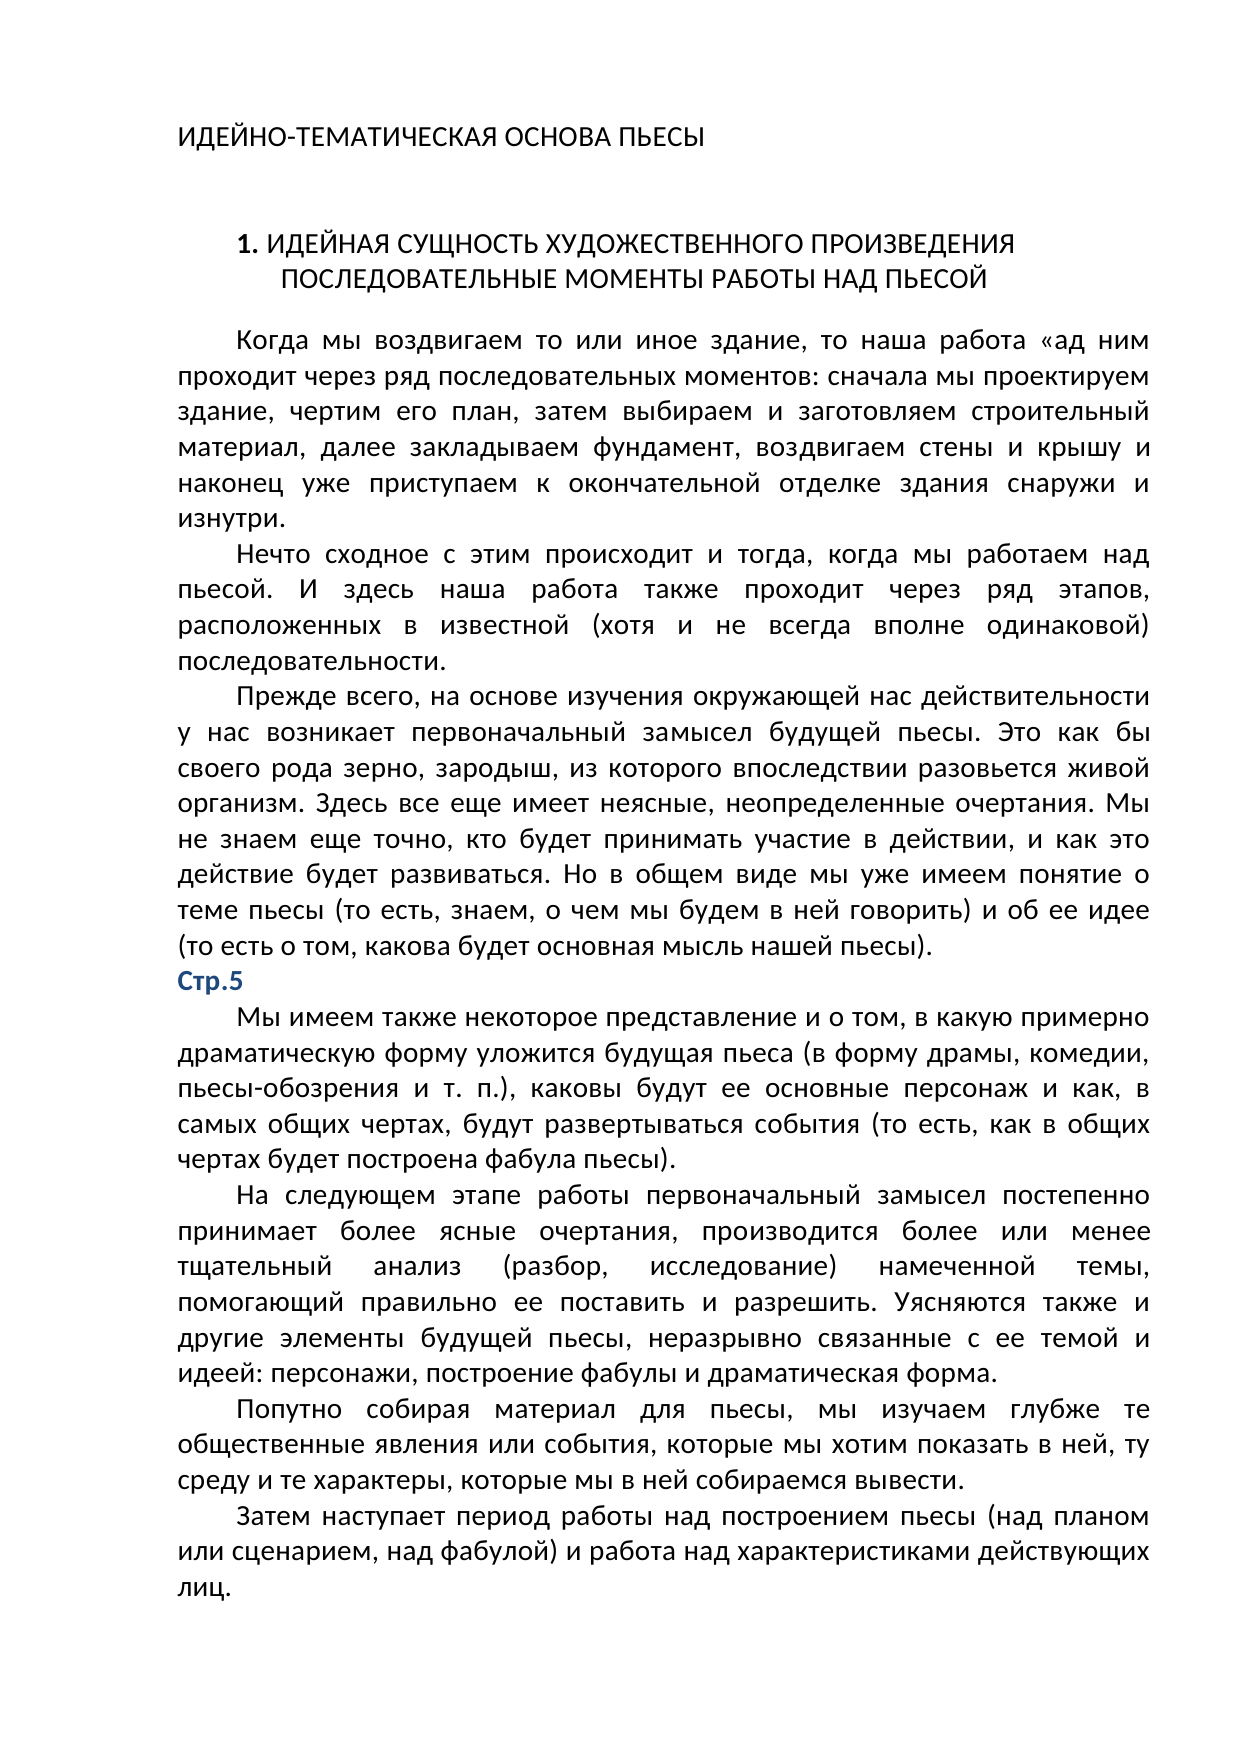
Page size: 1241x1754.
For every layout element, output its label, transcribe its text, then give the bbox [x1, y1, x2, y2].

text Попутно собирая материал для пьесы, мы изучаем глубже те общественные явления или события, которые мы хотим показать в ней, ту среду и те характеры, которые мы в ней собираемся вывести. [177, 1390, 1152, 1497]
text Когда мы воздвигаем то или иное здание, то наша работа «ад ним проходит через ряд последовательных моментов: сначала мы проектируем здание, чертим его план, затем выбираем и заготовляем строительный материал, далее закладываем фундамент, воздвигаем стены и крышу и наконец уже приступаем к окончательной отделке здания снаружи и изнутри. [177, 321, 1152, 535]
text На следующем этапе работы первоначальный замысел постепенно принимает более ясные очертания, производится более или менее тщательный анализ (разбор, исследование) намеченной темы, помогающий правильно ее поставить и разрешить. Уясняются также и другие элементы будущей пьесы, неразрывно связанные с ее темой и идеей: персонажи, построение фабулы и драматическая форма. [177, 1176, 1152, 1390]
text Затем наступает период работы над построением пьесы (над планом или сценарием, над фабулой) и работа над характеристиками действующих лиц. [177, 1497, 1152, 1604]
text 1. ИДЕЙНАЯ СУЩНОСТЬ ХУДОЖЕСТВЕННОГО ПРОИЗВЕДЕНИЯ [177, 225, 1152, 261]
text Нечто сходное с этим происходит и тогда, когда мы работаем над пьесой. И здесь наша работа также проходит через ряд этапов, расположенных в известной (хотя и не всегда вполне одинаковой) последовательности. [177, 535, 1152, 677]
text Прежде всего, на основе изучения окружающей нас действительности у нас возникает первоначальный замысел будущей пьесы. Это как бы своего рода зерно, зародыш, из которого впоследствии разовьется живой организм. Здесь все еще имеет неясные, неопределенные очертания. Мы не знаем еще точно, кто будет принимать участие в действии, и как это действие будет развиваться. Но в общем виде мы уже имеем понятие о теме пьесы (то есть, знаем, о чем мы будем в ней говорить) и об ее идее (то есть о том, какова будет основная мысль нашей пьесы). [177, 677, 1152, 962]
text ПОСЛЕДОВАТЕЛЬНЫЕ МОМЕНТЫ РАБОТЫ НАД ПЬЕСОЙ [177, 261, 1152, 296]
text Мы имеем также некоторое представление и о том, в какую примерно драматическую форму уложится будущая пьеса (в форму драмы, комедии, пьесы-обозрения и т. п.), каковы будут ее основные персонаж и как, в самых общих чертах, будут развертываться события (то есть, как в общих чертах будет построена фабула пьесы). [177, 998, 1152, 1176]
text Стр.5 [177, 962, 1152, 998]
